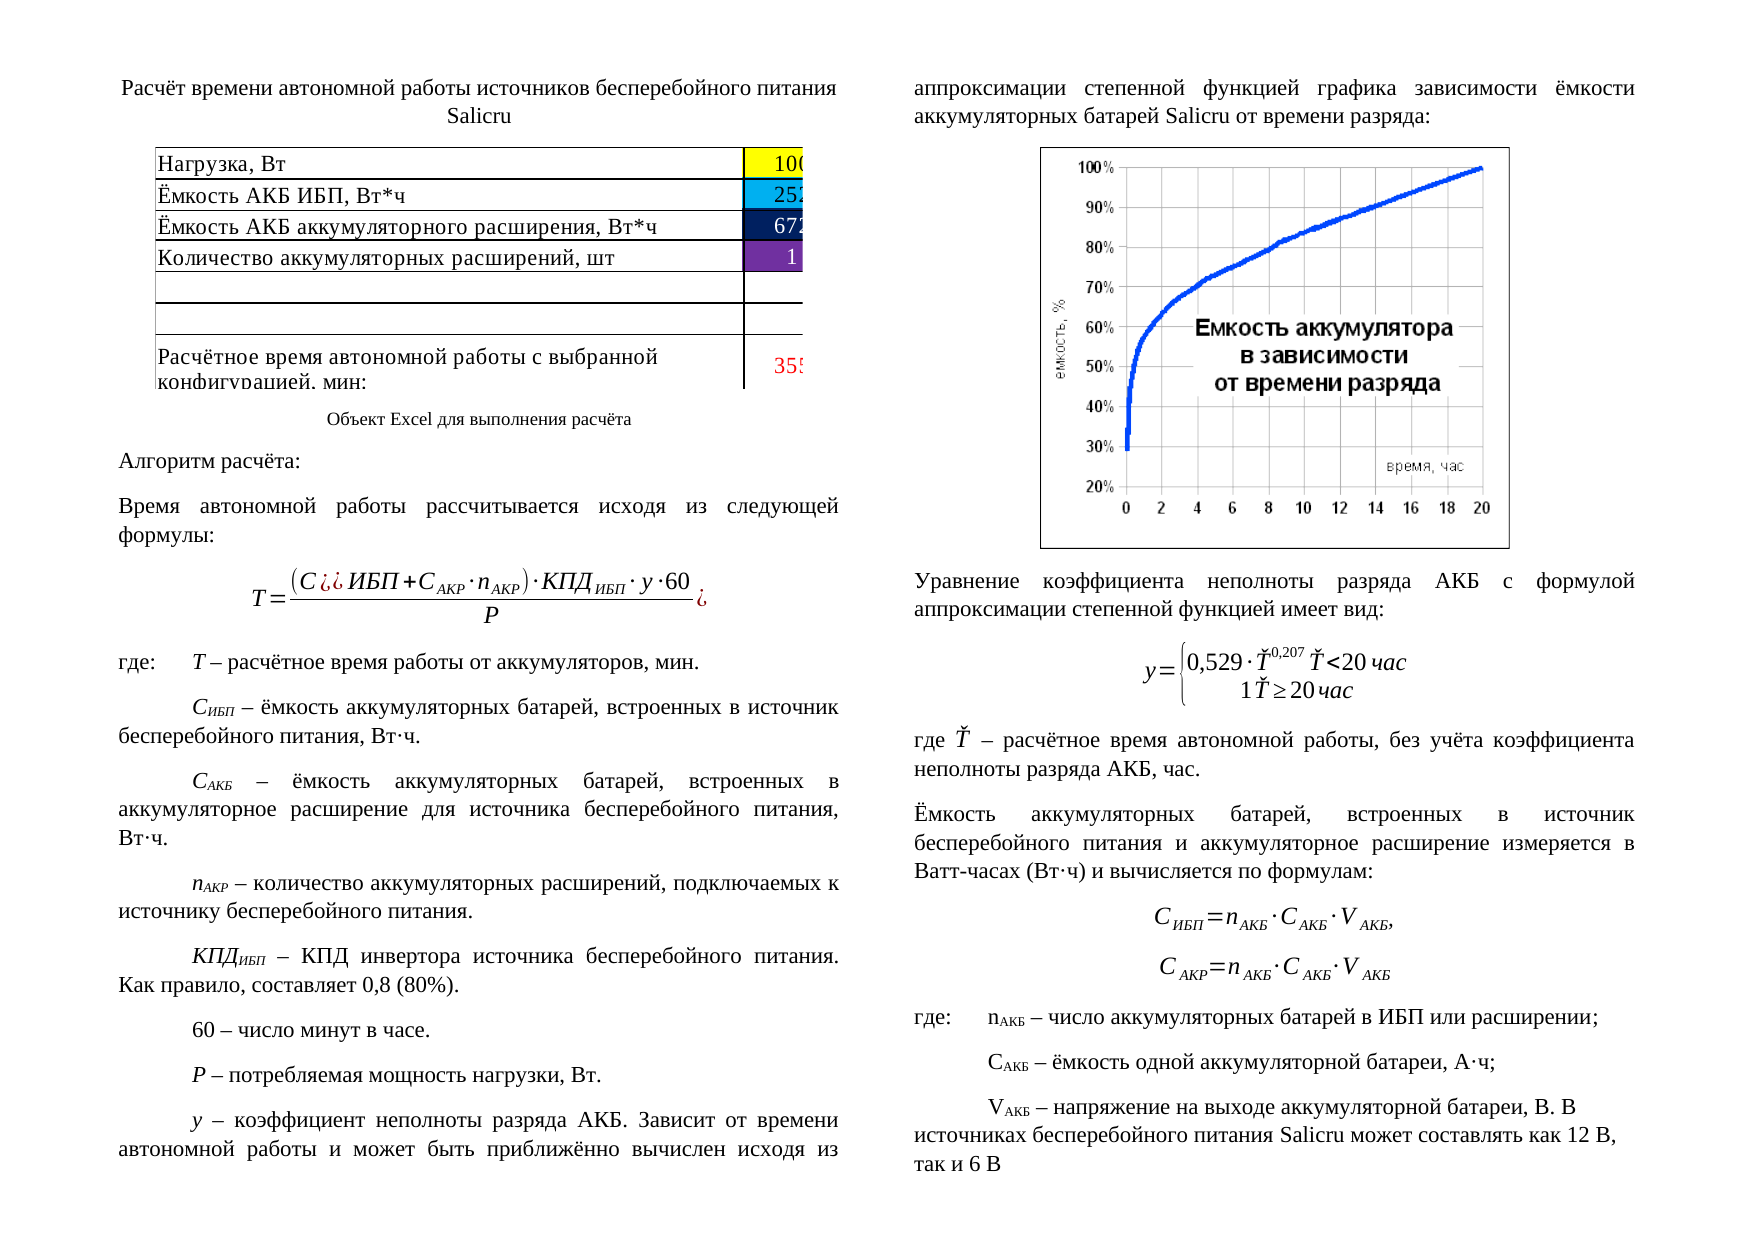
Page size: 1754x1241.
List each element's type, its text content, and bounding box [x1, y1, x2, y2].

text Объект Excel для выполнения расчёта [118, 408, 840, 429]
text nАКР – количество аккумуляторных расширений, подключаемых к источнику бесперебойного питания. [118, 869, 840, 924]
text y – коэффициент неполноты разряда АКБ. Зависит от времени автономной работы и может быть приближённо вычислен исходя из аппроксимации степенной функцией графика зависимости ёмкости аккумуляторных батарей Salicru от времени разряда: [914, 74, 1636, 129]
text Уравнение коэффициента неполноты разряда АКБ с формулой аппроксимации степенной функцией имеет вид: [914, 567, 1636, 622]
text где: T – расчётное время работы от аккумуляторов, мин. [118, 648, 840, 674]
text где: nАКБ – число аккумуляторных батарей в ИБП или расширении; [914, 1003, 1636, 1029]
text КПДИБП – КПД инвертора источника бесперебойного питания. Как правило, составляет 0,8 (80%). [118, 942, 840, 997]
text Время автономной работы рассчитывается исходя из следующей формулы: [118, 493, 840, 547]
text VАКБ – напряжение на выходе аккумуляторной батареи, В. В источниках бесперебойного питания Salicru может составлять как 12 В, так и 6 В [914, 1093, 1636, 1176]
text 60 – число минут в часе. [118, 1016, 840, 1042]
text P – потребляемая мощность нагрузки, Вт. [118, 1061, 840, 1087]
text Алгоритм расчёта: [118, 447, 840, 474]
text , [914, 902, 1636, 934]
text Расчёт времени автономной работы источников бесперебойного питания Salicru [118, 74, 840, 129]
picture [1040, 147, 1510, 549]
text CАКБ – ёмкость одной аккумуляторной батареи, А·ч; [914, 1048, 1636, 1074]
text где – расчётное время автономной работы, без учёта коэффициента неполноты разряда АКБ, час. [914, 726, 1636, 782]
text CИБП – ёмкость аккумуляторных батарей, встроенных в источник бесперебойного питания, Вт·ч. [118, 693, 840, 748]
text y – коэффициент неполноты разряда АКБ. Зависит от времени автономной работы и может быть приближённо вычислен исходя из аппроксимации степенной функцией графика зависимости ёмкости аккумуляторных батарей Salicru от времени разряда: [118, 1106, 840, 1161]
text Ёмкость аккумуляторных батарей, встроенных в источник бесперебойного питания и аккумуляторное расширение измеряется в Ватт-часах (Вт·ч) и вычисляется по формулам: [914, 800, 1636, 884]
text САКБ – ёмкость аккумуляторных батарей, встроенных в аккумуляторное расширение для источника бесперебойного питания, Вт·ч. [118, 767, 840, 850]
